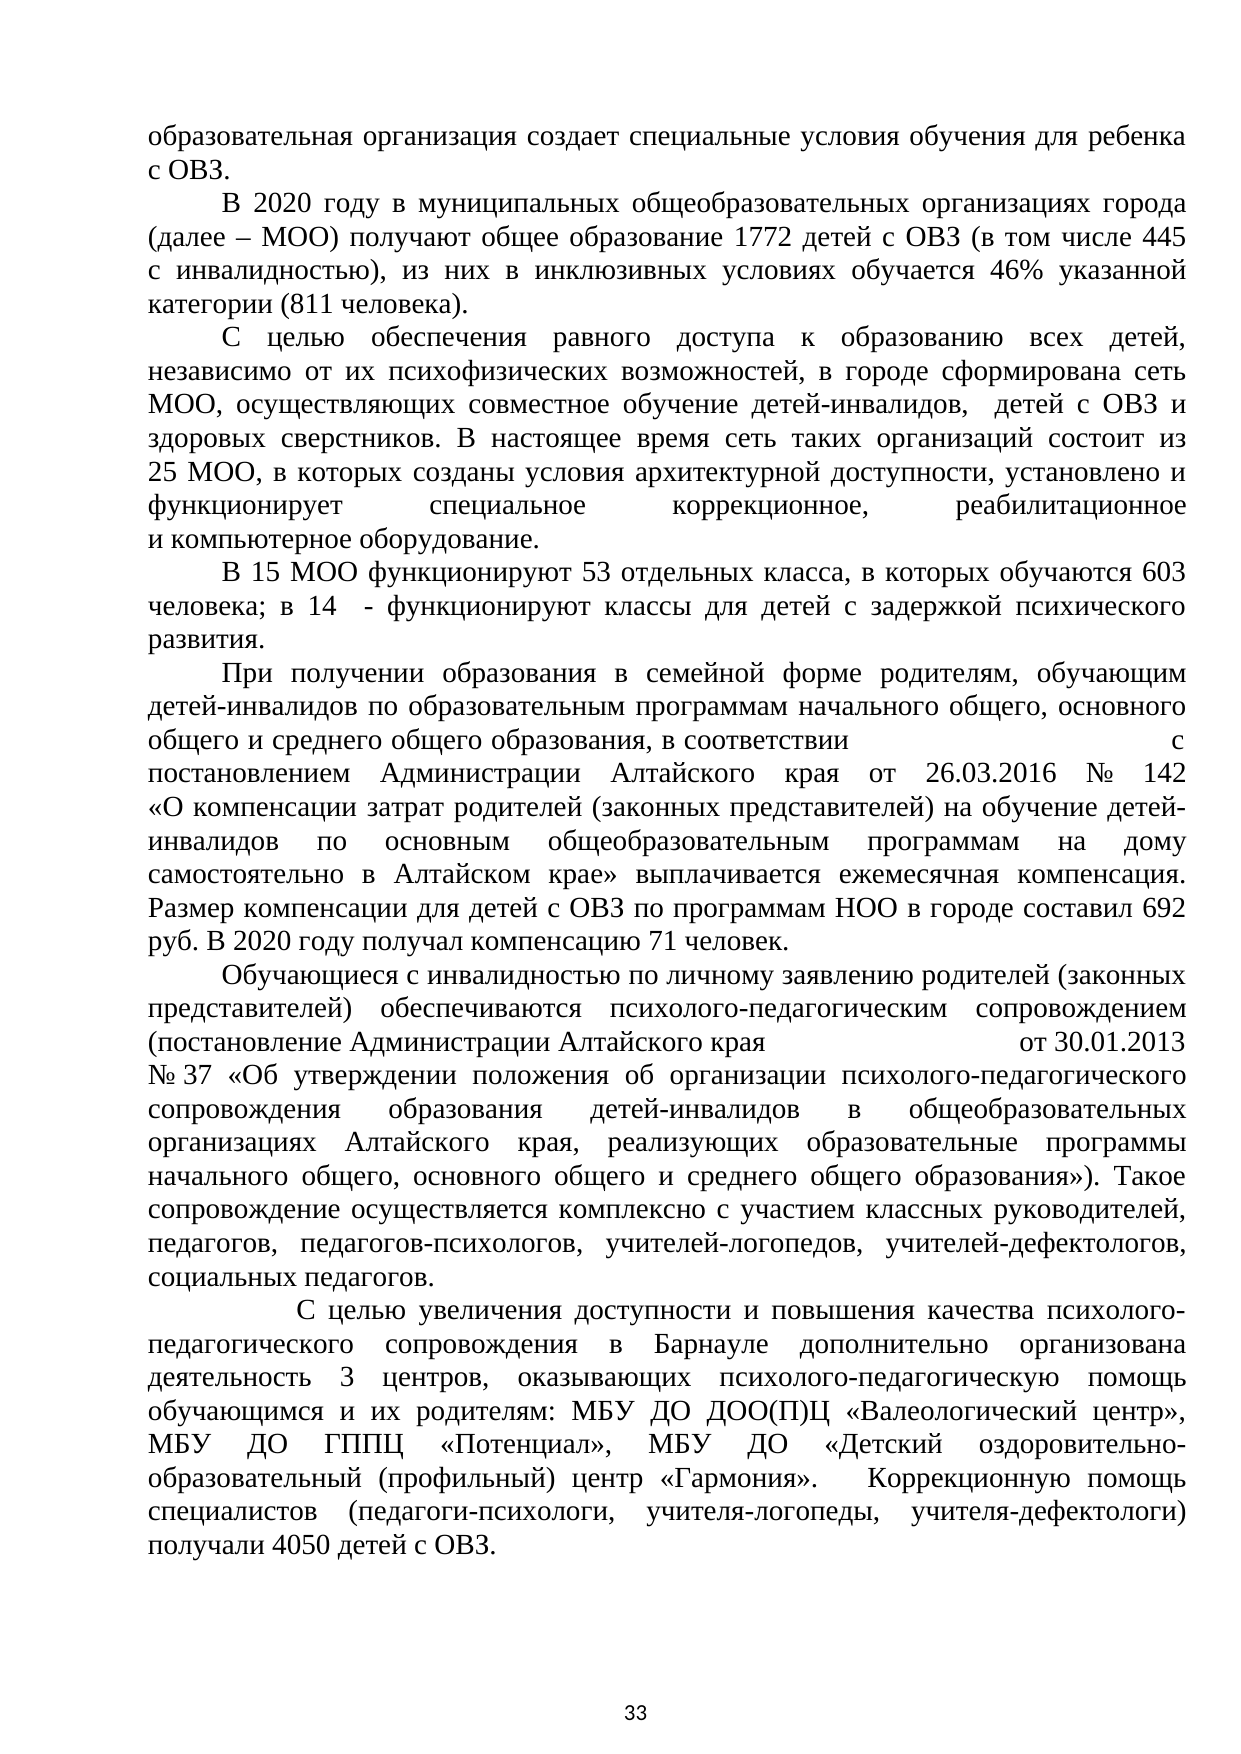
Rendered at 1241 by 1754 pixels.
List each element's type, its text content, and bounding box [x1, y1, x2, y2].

text С целью увеличения доступности и повышения качества психолого-педагогического сопровождения в Барнауле дополнительно организована деятельность 3 центров, оказывающих психолого-педагогическую помощь обучающимся и их родителям: МБУ ДО ДОО(П)Ц «Валеологический центр», МБУ ДО ГППЦ «Потенциал», МБУ ДО «Детский оздоровительно-образовательный (профильный) центр «Гармония». Коррекционную помощь специалистов (педагоги-психологи, учителя-логопеды, учителя-дефектологи) получали 4050 детей с ОВЗ. [148, 1292, 1187, 1561]
text При получении образования в семейной форме родителям, обучающим детей-инвалидов по образовательным программам начального общего, основного общего и среднего общего образования, в соответствии с постановлением Администрации Алтайского края от 26.03.2016 № 142 «О компенсации затрат родителей (законных представителей) на обучение детей-инвалидов по основным общеобразовательным программам на дому самостоятельно в Алтайском крае» выплачивается ежемесячная компенсация. Размер компенсации для детей с ОВЗ по программам НОО в городе составил 692 руб. В 2020 году получал компенсацию 71 человек. [148, 655, 1187, 957]
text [148, 118, 1187, 185]
text С целью обеспечения равного доступа к образованию всех детей, независимо от их психофизических возможностей, в городе сформирована сеть МОО, осуществляющих совместное обучение детей-инвалидов, детей с ОВЗ и здоровых сверстников. В настоящее время сеть таких организаций состоит из 25 МОО, в которых созданы условия архитектурной доступности, установлено и функционирует специальное коррекционное, реабилитационное и компьютерное оборудование. [148, 319, 1187, 554]
text Обучающиеся с инвалидностью по личному заявлению родителей (законных представителей) обеспечиваются психолого-педагогическим сопровождением (постановление Администрации Алтайского края от 30.01.2013 № 37 «Об утверждении положения об организации психолого-педагогического сопровождения образования детей-инвалидов в общеобразовательных организациях Алтайского края, реализующих образовательные программы начального общего, основного общего и среднего общего образования»). Такое сопровождение осуществляется комплексно с участием классных руководителей, педагогов, педагогов-психологов, учителей-логопедов, учителей-дефектологов, социальных педагогов. [148, 957, 1187, 1292]
text В 2020 году в муниципальных общеобразовательных организациях города (далее – МОО) получают общее образование 1772 детей с ОВЗ (в том числе 445 с инвалидностью), из них в инклюзивных условиях обучается 46% указанной категории (811 человека). [148, 185, 1187, 319]
text В 15 МОО функционируют 53 отдельных класса, в которых обучаются 603 человека; в 14 - функционируют классы для детей с задержкой психического развития. [148, 554, 1187, 655]
